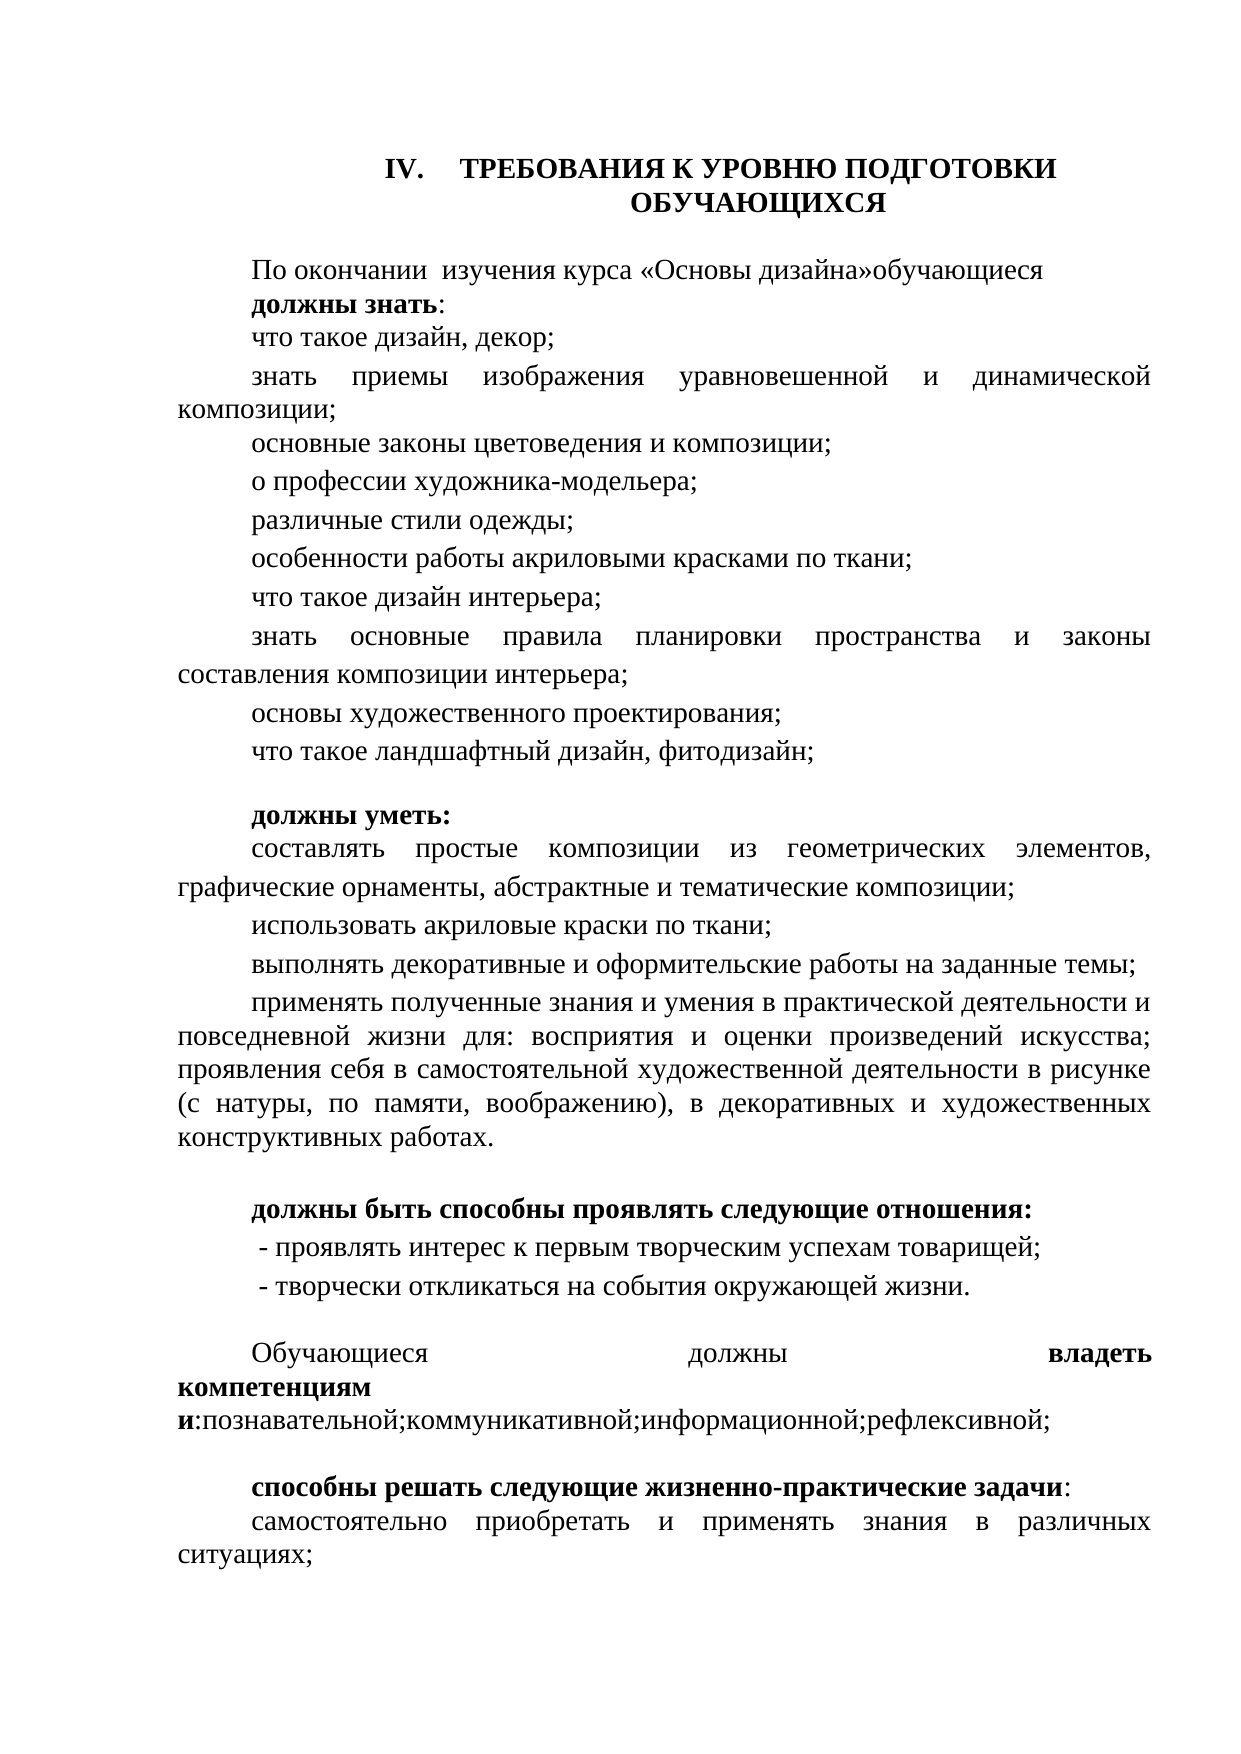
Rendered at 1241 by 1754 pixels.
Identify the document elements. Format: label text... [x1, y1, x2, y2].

text должны уметь: [177, 797, 1152, 830]
text должны знать: [177, 286, 1152, 319]
text знать основные правила планировки пространства и законы составления композиции интерьера; [177, 618, 1152, 690]
text различные стили одежды; [177, 502, 1152, 536]
text составлять простые композиции из геометрических элементов, графические орнаменты, абстрактные и тематические композиции; [177, 830, 1152, 902]
text основные законы цветоведения и композиции; [177, 425, 1152, 458]
text что такое дизайн, декор; [177, 319, 1152, 353]
list ТРЕБОВАНИЯ К УРОВНЮ ПОДГОТОВКИ ОБУЧАЮЩИХСЯ [290, 152, 1152, 219]
text способны решать следующие жизненно-практические задачи: [177, 1469, 1152, 1503]
text основы художественного проектирования; [177, 695, 1152, 728]
text что такое ландшафтный дизайн, фитодизайн; [177, 733, 1152, 767]
text применять полученные знания и умения в практической деятельности и повседневной жизни для: восприятия и оценки произведений искусства; проявления себя в самостоятельной художественной деятельности в рисунке (с натуры, по памяти, воображению), в декоративных и художественных конструктивных работах. [177, 984, 1152, 1152]
text использовать акриловые краски по ткани; [177, 907, 1152, 941]
text должны быть способны проявлять следующие отношения: [177, 1191, 1152, 1224]
text что такое дизайн интерьера; [177, 579, 1152, 613]
text - творчески откликаться на события окружающей жизни. [177, 1268, 1152, 1301]
text самостоятельно приобретать и применять знания в различных ситуациях; [177, 1503, 1152, 1570]
text о профессии художника-модельера; [177, 463, 1152, 497]
text особенности работы акриловыми красками по ткани; [177, 541, 1152, 574]
text По окончании изучения курса «Основы дизайна»обучающиеся [177, 252, 1152, 286]
text Обучающиеся должны владеть компетенциями:познавательной;коммуникативной;информационной;рефлексивной; [177, 1335, 1152, 1436]
text - проявлять интерес к первым творческим успехам товарищей; [177, 1229, 1152, 1263]
text выполнять декоративные и оформительские работы на заданные темы; [177, 946, 1152, 979]
text знать приемы изображения уравновешенной и динамической композиции; [177, 358, 1152, 425]
